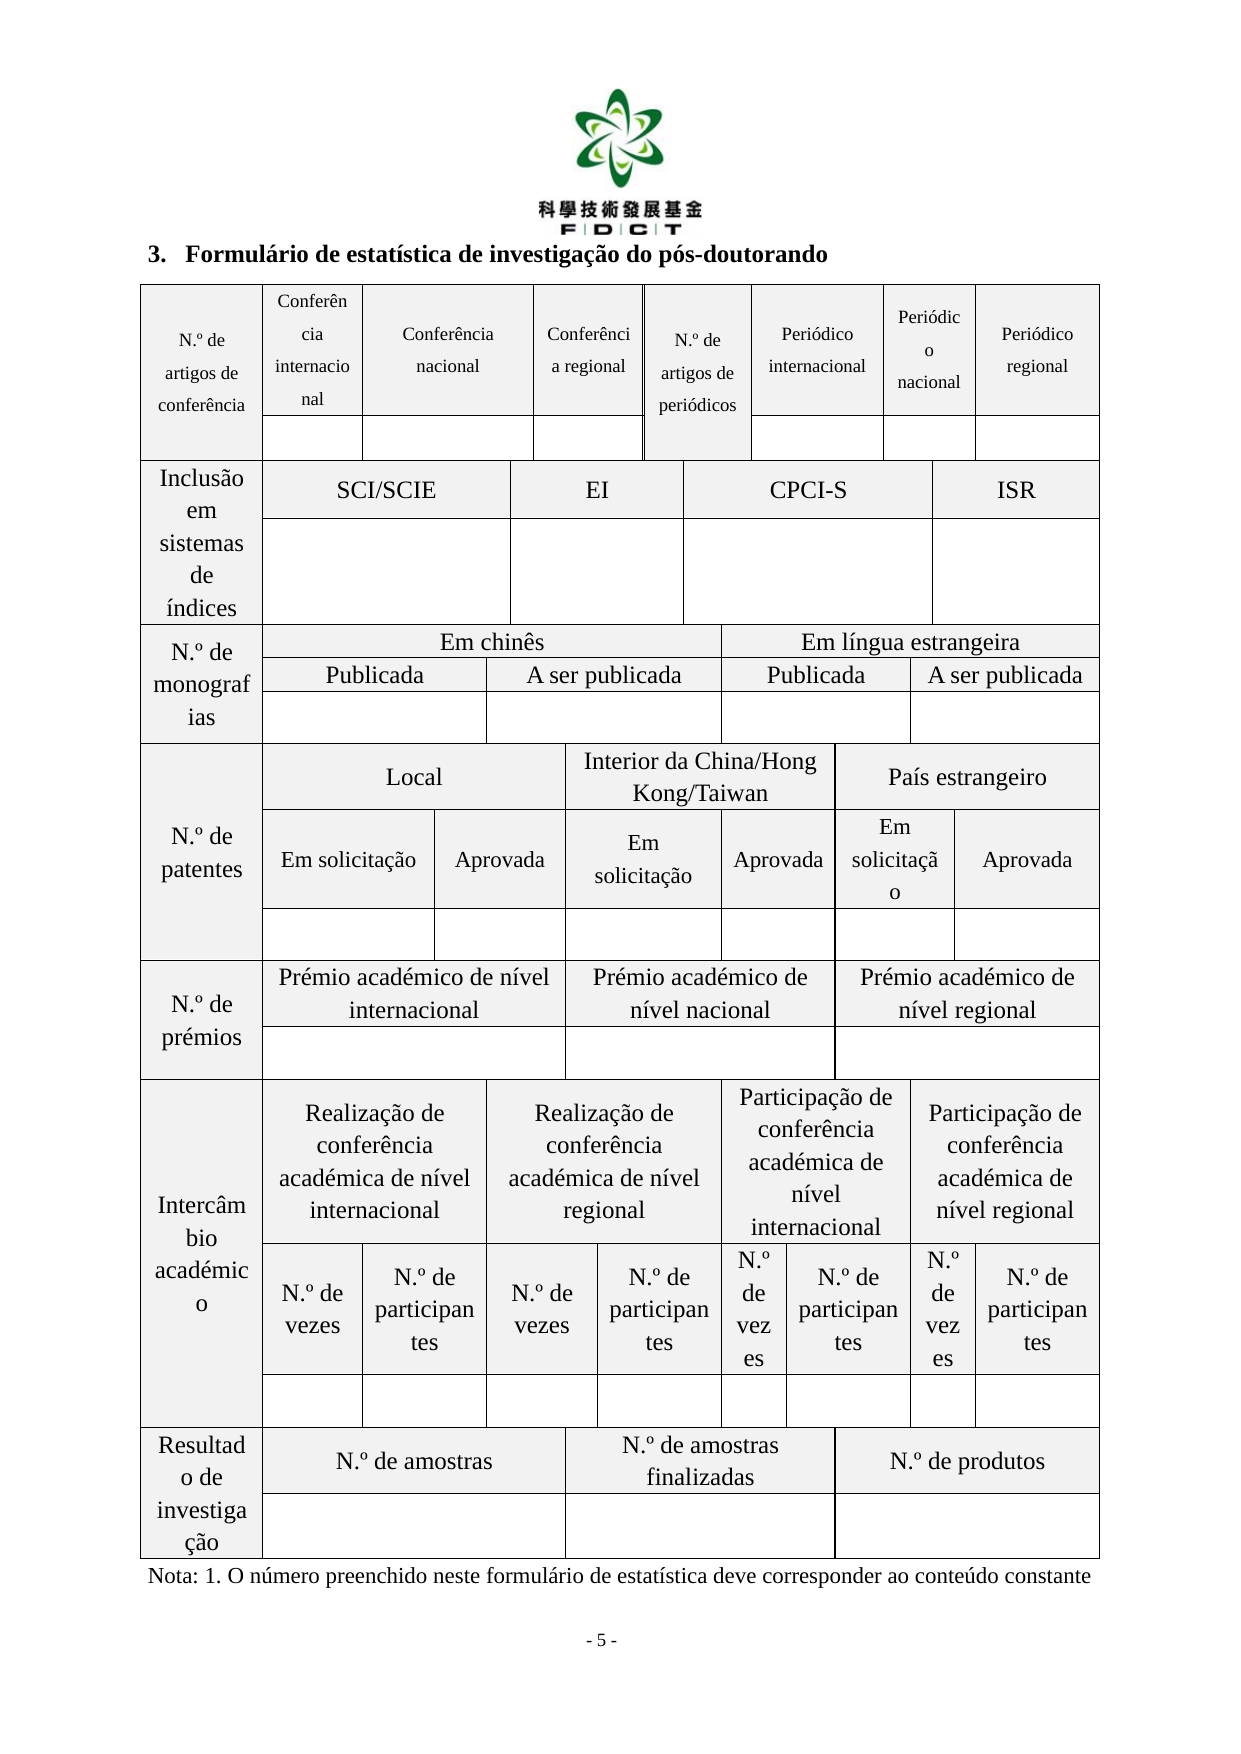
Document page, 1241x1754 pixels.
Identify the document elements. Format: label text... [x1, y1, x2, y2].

table_cell Inclusão em sistemas de índices [141, 461, 262, 624]
table_cell N.º de participantes [976, 1244, 1099, 1373]
table_cell N.º de participantes [787, 1244, 910, 1373]
table_cell Participação de conferência académica de nível internacional [722, 1080, 910, 1242]
table_cell A ser publicada [487, 658, 721, 691]
table_cell N.º de participantes [363, 1244, 486, 1373]
table_cell [911, 1375, 975, 1427]
table_cell Intercâmbio académico [141, 1080, 262, 1427]
table_cell [487, 692, 721, 743]
table_cell [836, 1027, 1099, 1079]
table_cell Aprovada [955, 810, 1099, 908]
table_cell A ser publicada [911, 658, 1099, 691]
table_cell Participação de conferência académica de nível regional [911, 1080, 1099, 1242]
table_cell N.º de monografias [141, 625, 262, 743]
table_cell Prémio académico de nível internacional [263, 961, 565, 1026]
table_cell [933, 519, 1099, 624]
table_header Periódico regional [976, 285, 1099, 415]
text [148, 1559, 1092, 1592]
table_cell [566, 1027, 834, 1079]
table_cell [263, 909, 434, 959]
table_cell Resultado de investigação [141, 1428, 262, 1558]
table_cell [263, 1027, 565, 1079]
table_cell CPCI-S [684, 461, 932, 517]
table_cell [566, 909, 721, 959]
table_cell Realização de conferência académica de nível regional [487, 1080, 721, 1242]
table_cell N.º de produtos [836, 1428, 1099, 1493]
table_cell Local [263, 744, 565, 809]
table_cell Em chinês [263, 625, 721, 657]
table_cell N.º de prémios [141, 961, 262, 1079]
table_cell [836, 1494, 1099, 1558]
table_cell [836, 909, 954, 959]
table_cell N.º de participantes [598, 1244, 721, 1373]
table_cell Aprovada [435, 810, 565, 908]
table_cell [487, 1375, 597, 1427]
table_cell SCI/SCIE [263, 461, 510, 517]
table_cell [598, 1375, 721, 1427]
table_header Conferência nacional [363, 285, 533, 415]
table_cell Aprovada [722, 810, 834, 908]
table_cell Em solicitação [566, 810, 721, 908]
table_cell N.º de amostras finalizadas [566, 1428, 834, 1493]
table_cell [263, 692, 486, 743]
table_header Conferência regional [534, 285, 642, 415]
table_cell Realização de conferência académica de nível internacional [263, 1080, 486, 1242]
table_cell [752, 416, 883, 460]
table_cell Prémio académico de nível nacional [566, 961, 834, 1026]
table_cell N.º de vezes [911, 1244, 975, 1373]
table_header Conferência internacional [263, 285, 362, 415]
table_cell [363, 1375, 486, 1427]
table_cell Prémio académico de nível regional [836, 961, 1099, 1026]
table_cell [722, 1375, 786, 1427]
table_cell [363, 416, 533, 460]
table_cell N.º de vezes [722, 1244, 786, 1373]
table_header Periódico internacional [752, 285, 883, 415]
table_cell [722, 909, 834, 959]
table_cell [722, 692, 910, 743]
table_cell [263, 1375, 362, 1427]
table_cell Interior da China/Hong Kong/Taiwan [566, 744, 834, 809]
table_cell [435, 909, 565, 959]
table_header N.º de artigos de periódicos [645, 285, 751, 460]
table_cell Publicada [722, 658, 910, 691]
table_cell País estrangeiro [836, 744, 1099, 809]
table_cell [534, 416, 642, 460]
table_cell Em língua estrangeira [722, 625, 1099, 657]
table_cell [955, 909, 1099, 959]
table_header N.º de artigos de conferência [141, 285, 262, 460]
table_cell [511, 519, 683, 624]
list Formulário de estatística de investigação do pós-doutorando [148, 237, 1092, 269]
table_cell Em solicitação [836, 810, 954, 908]
table_cell [884, 416, 975, 460]
table_cell [787, 1375, 910, 1427]
table_cell [976, 416, 1099, 460]
table_cell EI [511, 461, 683, 517]
table_cell N.º de vezes [487, 1244, 597, 1373]
table_cell [911, 692, 1099, 743]
table_cell [263, 416, 362, 460]
table_cell N.º de patentes [141, 744, 262, 959]
table_cell ISR [933, 461, 1099, 517]
table_cell Publicada [263, 658, 486, 691]
table_cell [566, 1494, 834, 1558]
table_cell N.º de vezes [263, 1244, 362, 1373]
table_cell [263, 1494, 565, 1558]
table_cell [684, 519, 932, 624]
table_header Periódico nacional [884, 285, 975, 415]
table_cell N.º de amostras [263, 1428, 565, 1493]
table_cell [263, 519, 510, 624]
table_cell Em solicitação [263, 810, 434, 908]
table_cell [976, 1375, 1099, 1427]
